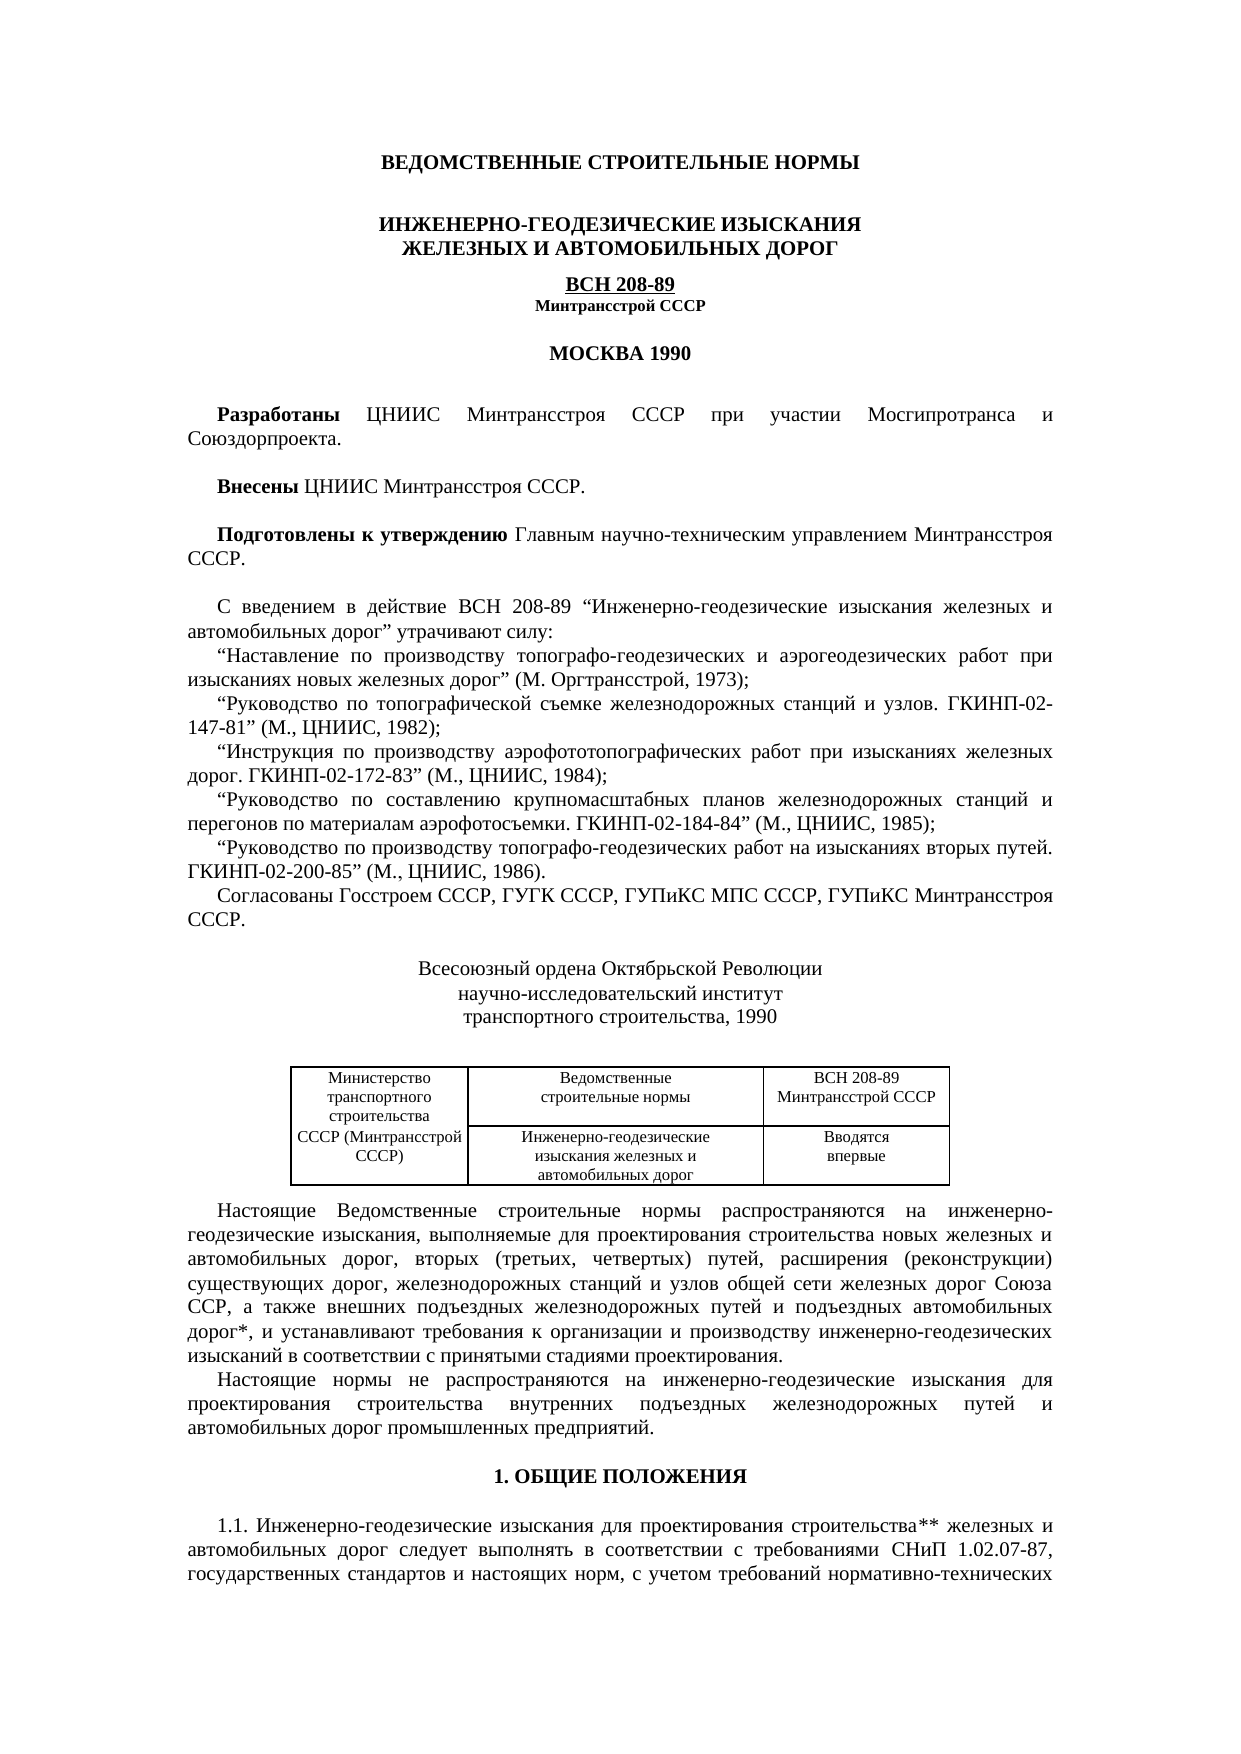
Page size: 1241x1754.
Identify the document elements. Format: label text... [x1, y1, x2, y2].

table_cell Инженерно-геодезические изыскания железных и автомобильных дорог [469, 1127, 763, 1184]
text “Руководство по топографической съемке железнодорожных станций и узлов. ГКИНП-02-147-81” (М., ЦНИИС, 1982); [187, 691, 1053, 739]
text ВСН 208-89 [187, 272, 1053, 296]
text Настоящие Ведомственные строительные нормы распространяются на инженерно-геодезические изыскания, выполняемые для проектирования строительства новых железных и автомобильных дорог, вторых (третьих, четвертых) путей, расширения (реконструкции) существующих дорог, железнодорожных станций и узлов общей сети железных дорог Союза ССР, а также внешних подъездных железнодорожных путей и подъездных автомобильных дорог*, и устанавливают требования к организации и производству инженерно-геодезических изысканий в соответствии с принятыми стадиями проектирования. [187, 1198, 1053, 1367]
text “Руководство по составлению крупномасштабных планов железнодорожных станций и перегонов по материалам аэрофотосъемки. ГКИНП-02-184-84” (М., ЦНИИС, 1985); [187, 787, 1053, 835]
text Подготовлены к утверждению Главным научно-техническим управлением Минтрансстроя СССР. [187, 522, 1053, 570]
text научно-исследовательский институт [187, 980, 1053, 1004]
text С введением в действие ВСН 208-89 “Инженерно-геодезические изыскания железных и автомобильных дорог” утрачивают силу: [187, 594, 1053, 643]
text ИНЖЕНЕРНО-ГЕОДЕЗИЧЕСКИЕ ИЗЫСКАНИЯ [187, 212, 1053, 236]
table_cell СССР (Минтрансстрой СССР) [292, 1125, 467, 1184]
text “Инструкция по производству аэрофототопографических работ при изысканиях железных дорог. ГКИНП-02-172-83” (М., ЦНИИС, 1984); [187, 739, 1053, 787]
text ЖЕЛЕЗНЫХ И АВТОМОБИЛЬНЫХ ДОРОГ [187, 236, 1053, 260]
table_header ВСН 208-89 Минтрансстрой СССР [764, 1068, 949, 1125]
table_header Ведомственные строительные нормы [469, 1068, 763, 1125]
text “Наставление по производству топографо-геодезических и аэрогеодезических работ при изысканиях новых железных дорог” (М. Оргтрансстрой, 1973); [187, 643, 1053, 691]
text Разработаны ЦНИИС Минтрансстроя СССР при участии Мосгипротранса и Союздорпроекта. [187, 402, 1053, 450]
text Минтрансстрой СССР [187, 296, 1053, 315]
text транспортного строительства, 1990 [187, 1004, 1053, 1028]
table_cell Вводятся впервые [764, 1127, 949, 1184]
table_header Министерство транспортного строительства [292, 1068, 467, 1125]
text ВЕДОМСТВЕННЫЕ СТРОИТЕЛЬНЫЕ НОРМЫ [187, 150, 1053, 174]
subtitle 1. ОБЩИЕ ПОЛОЖЕНИЯ [187, 1464, 1053, 1488]
text Согласованы Госстроем СССР, ГУГК СССР, ГУПиКС МПС СССР, ГУПиКС Минтрансстроя СССР. [187, 883, 1053, 931]
text МОСКВА 1990 [187, 340, 1053, 364]
text “Руководство по производству топографо-геодезических работ на изысканиях вторых путей. ГКИНП-02-200-85” (М. ЦНИИС, 1986). [187, 835, 1053, 883]
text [187, 1513, 1053, 1585]
text Настоящие нормы не распространяются на инженерно-геодезические изыскания для проектирования строительства внутренних подъездных железнодорожных путей и автомобильных дорог промышленных предприятий. [187, 1367, 1053, 1439]
text Внесены ЦНИИС Минтрансстроя СССР. [187, 474, 1053, 498]
text Всесоюзный ордена Октябрьской Революции [187, 956, 1053, 980]
